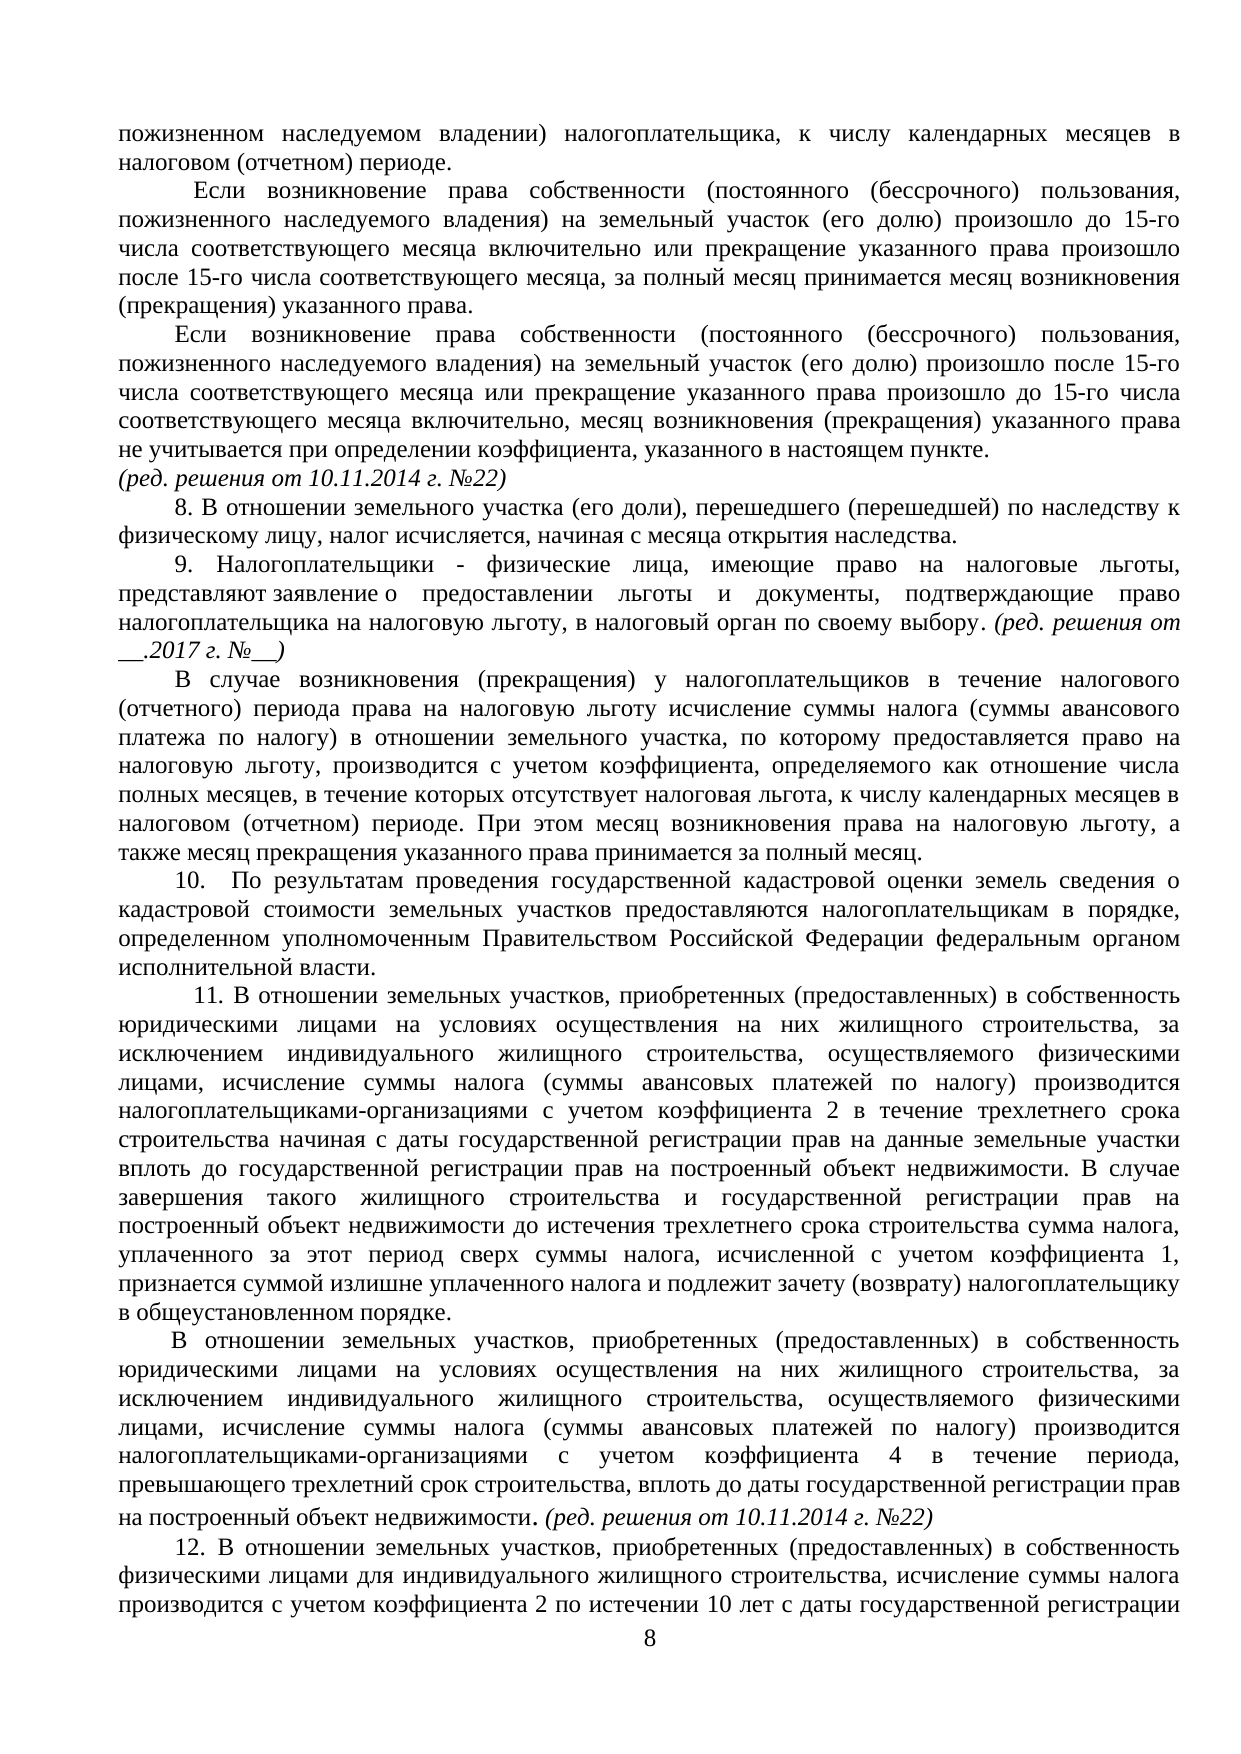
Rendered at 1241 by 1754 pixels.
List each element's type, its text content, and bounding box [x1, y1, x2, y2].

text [118, 118, 1181, 176]
text Если возникновение права собственности (постоянного (бессрочного) пользования, пожизненного наследуемого владения) на земельный участок (его долю) произошло до 15-го числа соответствующего месяца включительно или прекращение указанного права произошло после 15-го числа соответствующего месяца, за полный месяц принимается месяц возникновения (прекращения) указанного права. [118, 176, 1181, 319]
text В отношении земельных участков, приобретенных (предоставленных) в собственность юридическими лицами на условиях осуществления на них жилищного строительства, за исключением индивидуального жилищного строительства, осуществляемого физическими лицами, исчисление суммы налога (суммы авансовых платежей по налогу) производится налогоплательщиками-организациями с учетом коэффициента 4 в течение периода, превышающего трехлетний срок строительства, вплоть до даты государственной регистрации прав на построенный объект недвижимости. (ред. решения от 10.11.2014 г. №22) [118, 1326, 1181, 1532]
text 9. Налогоплательщики - физические лица, имеющие право на налоговые льготы, представляют заявление о предоставлении льготы и документы, подтверждающие право налогоплательщика на налоговую льготу, в налоговый орган по своему выбору. (ред. решения от __.2017 г. №__) [118, 607, 1181, 664]
text Если возникновение права собственности (постоянного (бессрочного) пользования, пожизненного наследуемого владения) на земельный участок (его долю) произошло после 15-го числа соответствующего месяца или прекращение указанного права произошло до 15-го числа соответствующего месяца включительно, месяц возникновения (прекращения) указанного права не учитывается при определении коэффициента, указанного в настоящем пункте. [118, 319, 1181, 463]
text 8. В отношении земельного участка (его доли), перешедшего (перешедшей) по наследству к физическому лицу, налог исчисляется, начиная с месяца открытия наследства. [118, 492, 1181, 549]
text В случае возникновения (прекращения) у налогоплательщиков в течение налогового (отчетного) периода права на налоговую льготу исчисление суммы налога (суммы авансового платежа по налогу) в отношении земельного участка, по которому предоставляется право на налоговую льготу, производится с учетом коэффициента, определяемого как отношение числа полных месяцев, в течение которых отсутствует налоговая льгота, к числу календарных месяцев в налоговом (отчетном) периоде. При этом месяц возникновения права на налоговую льготу, а также месяц прекращения указанного права принимается за полный месяц. [118, 664, 1181, 866]
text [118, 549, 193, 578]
text 10. По результатам проведения государственной кадастровой оценки земель сведения о кадастровой стоимости земельных участков предоставляются налогоплательщикам в порядке, определенном уполномоченным Правительством Российской Федерации федеральным органом исполнительной власти. [118, 866, 1181, 981]
text 11. В отношении земельных участков, приобретенных (предоставленных) в собственность юридическими лицами на условиях осуществления на них жилищного строительства, за исключением индивидуального жилищного строительства, осуществляемого физическими лицами, исчисление суммы налога (суммы авансовых платежей по налогу) производится налогоплательщиками-организациями с учетом коэффициента 2 в течение трехлетнего срока строительства начиная с даты государственной регистрации прав на данные земельные участки вплоть до государственной регистрации прав на построенный объект недвижимости. В случае завершения такого жилищного строительства и государственной регистрации прав на построенный объект недвижимости до истечения трехлетнего срока строительства сумма налога, уплаченного за этот период сверх суммы налога, исчисленной с учетом коэффициента 1, признается суммой излишне уплаченного налога и подлежит зачету (возврату) налогоплательщику в общеустановленном порядке. [118, 981, 1181, 1326]
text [118, 1532, 1181, 1618]
text (ред. решения от 10.11.2014 г. №22) [118, 463, 1181, 492]
